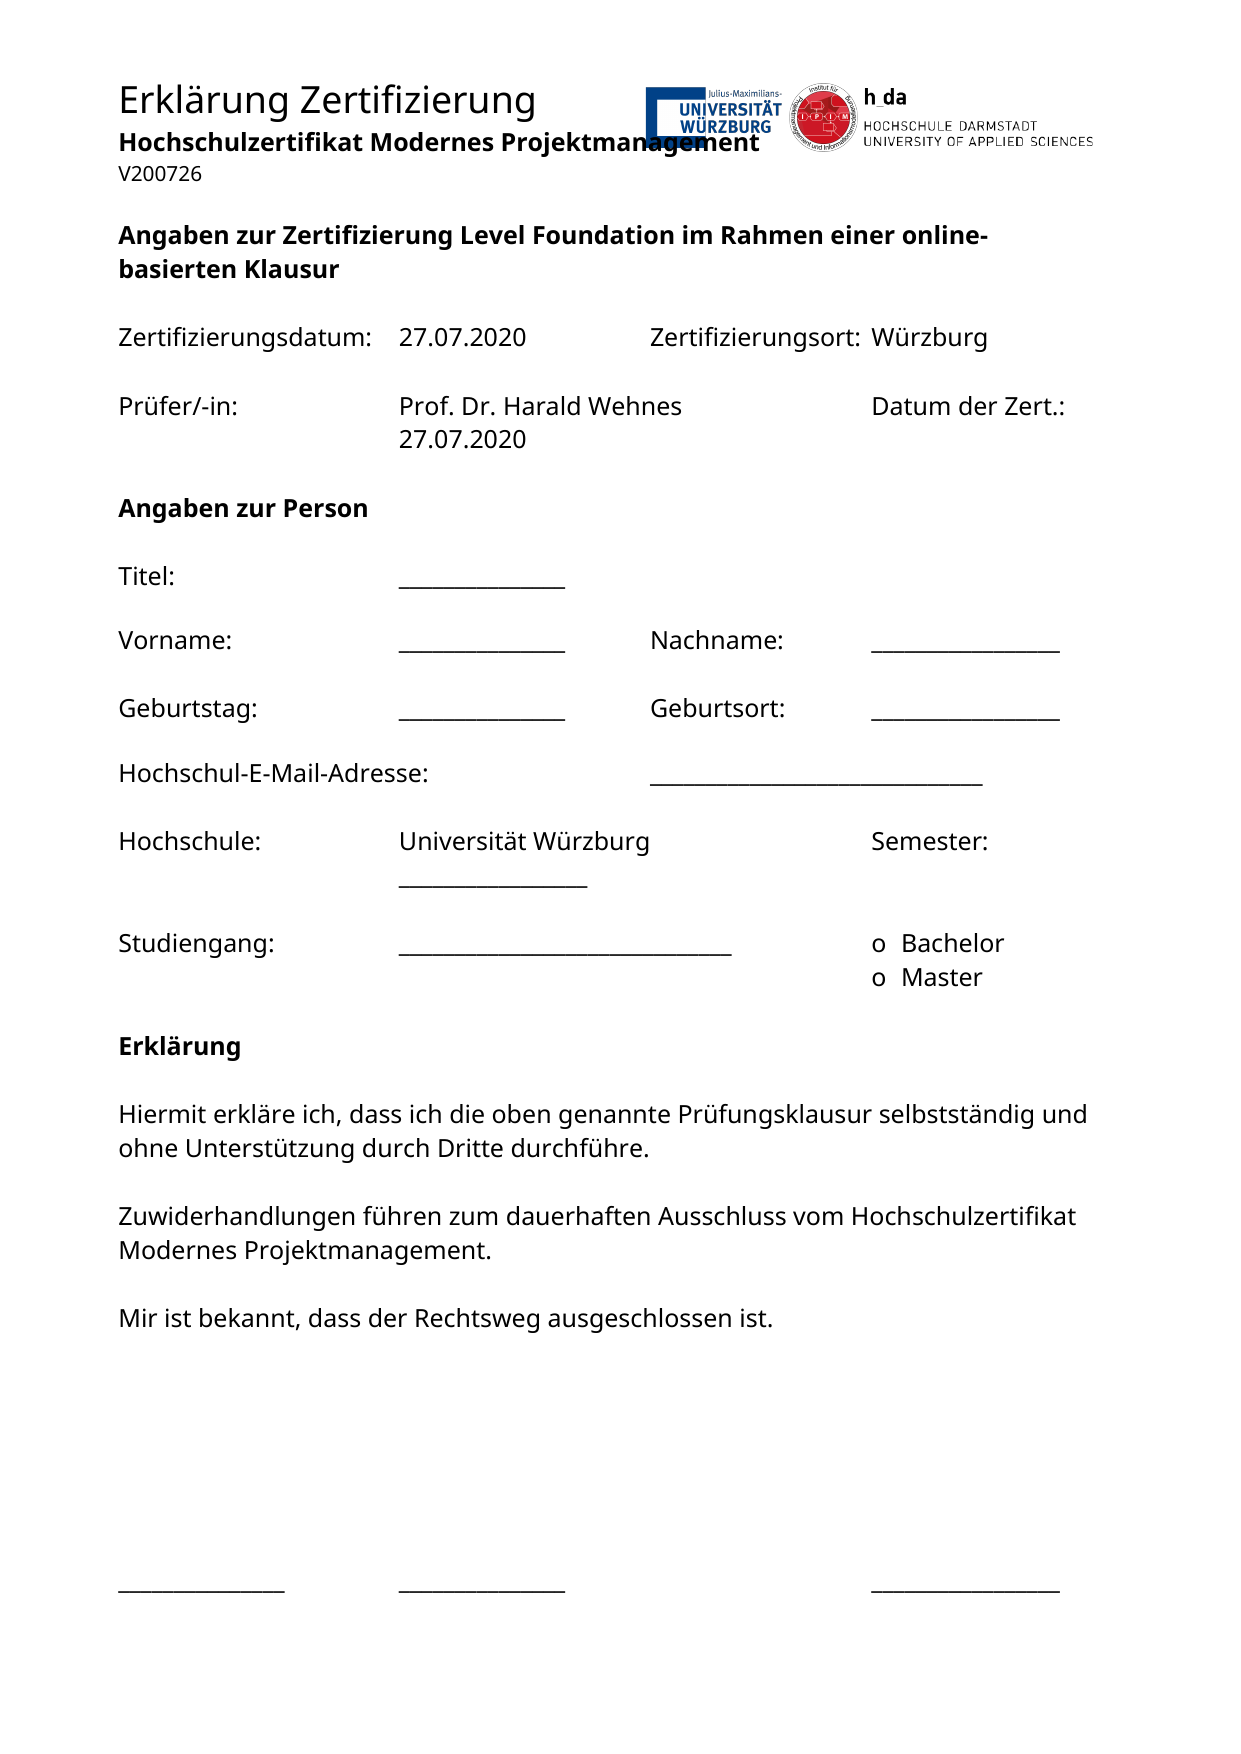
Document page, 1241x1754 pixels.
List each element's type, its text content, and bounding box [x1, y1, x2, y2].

picture [789, 83, 858, 152]
text Zuwiderhandlungen führen zum dauerhaften Ausschluss vom Hochschulzertifikat Modernes Projektmanagement. [118, 1198, 1093, 1267]
picture [645, 87, 783, 148]
picture [668, 140, 673, 148]
picture [707, 140, 712, 148]
text _______________ _______________ _________________ [118, 1562, 1093, 1596]
text Vorname: _______________ Nachname: _________________ [118, 623, 1093, 657]
text Erklärung [118, 1028, 1093, 1062]
text Titel: _______________ [118, 558, 1093, 623]
picture [864, 88, 1093, 146]
text Geburtstag: _______________ Geburtsort: _________________ [118, 691, 1093, 756]
text Hochschule: Universität Würzburg Semester: _________________ [118, 824, 1093, 892]
text Zertifizierungsdatum: 27.07.2020 Zertifizierungsort: Würzburg [118, 320, 1093, 354]
picture [738, 140, 743, 148]
text Angaben zur Zertifizierung Level Foundation im Rahmen einer online-basierten Klausur [118, 218, 1093, 286]
text Studiengang: ______________________________ o Bachelor [118, 926, 1093, 960]
text o Master [148, 960, 1093, 994]
text Prüfer/-in: Prof. Dr. Harald Wehnes Datum der Zert.: 27.07.2020 [118, 388, 1093, 456]
text Mir ist bekannt, dass der Rechtsweg ausgeschlossen ist. [118, 1301, 1093, 1335]
text Hochschul-E-Mail-Adresse: ______________________________ [118, 756, 1093, 790]
text Hiermit erkläre ich, dass ich die oben genannte Prüfungsklausur selbstständig und ohne Unterstützung durch Dritte durchführe. [118, 1096, 1093, 1164]
text Angaben zur Person [118, 490, 1093, 524]
